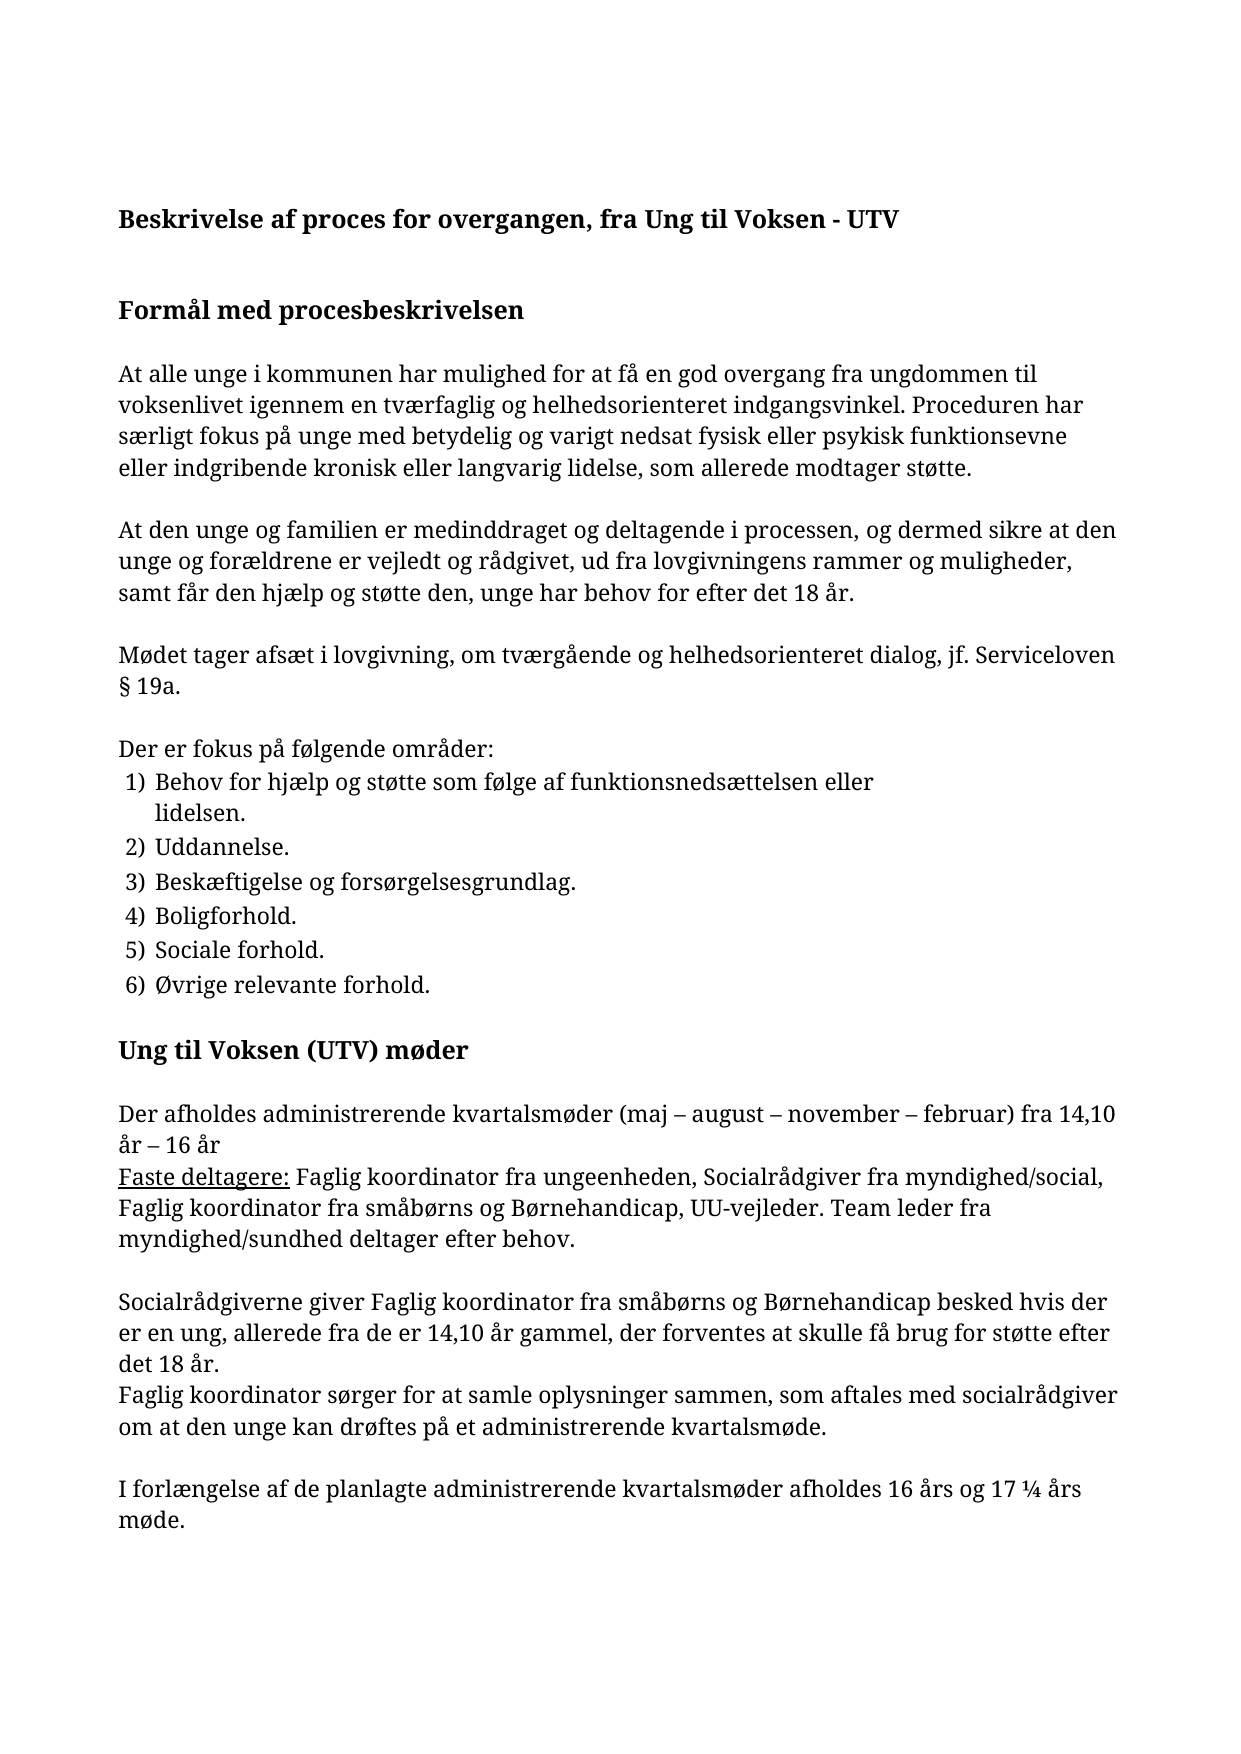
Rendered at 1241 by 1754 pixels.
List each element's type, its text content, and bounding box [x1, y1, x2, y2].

text Faglig koordinator sørger for at samle oplysninger sammen, som aftales med socialrådgiver om at den unge kan drøftes på et administrerende kvartalsmøde. [118, 1379, 1122, 1442]
text Der er fokus på følgende områder: [118, 733, 1122, 764]
text Formål med procesbeskrivelsen [118, 292, 1122, 327]
text At alle unge i kommunen har mulighed for at få en god overgang fra ungdommen til voksenlivet igennem en tværfaglig og helhedsorienteret indgangsvinkel. Proceduren har særligt fokus på unge med betydelig og varigt nedsat fysisk eller psykisk funktionsevne eller indgribende kronisk eller langvarig lidelse, som allerede modtager støtte. [118, 358, 1122, 483]
text Socialrådgiverne giver Faglig koordinator fra småbørns og Børnehandicap besked hvis der er en ung, allerede fra de er 14,10 år gammel, der forventes at skulle få brug for støtte efter det 18 år. [118, 1286, 1122, 1379]
text Ung til Voksen (UTV) møder [118, 1033, 1122, 1067]
table_cell Uddannelse. [153, 830, 916, 864]
table_cell Boligforhold. [153, 899, 916, 933]
table_cell Beskæftigelse og forsørgelsesgrundlag. [153, 864, 916, 898]
table_cell 4) [118, 899, 153, 933]
table_cell 3) [118, 864, 153, 898]
table_header 1) [118, 764, 153, 830]
text I forlængelse af de planlagte administrerende kvartalsmøder afholdes 16 års og 17 ¼ års møde. [118, 1473, 1122, 1536]
text Mødet tager afsæt i lovgivning, om tværgående og helhedsorienteret dialog, jf. Serviceloven § 19a. [118, 639, 1122, 702]
subtitle Beskrivelse af proces for overgangen, fra Ung til Voksen - UTV [118, 202, 1122, 236]
table_cell Øvrige relevante forhold. [153, 967, 916, 1002]
table_cell Sociale forhold. [153, 933, 916, 967]
table_cell 6) [118, 967, 153, 1002]
text Faste deltagere: Faglig koordinator fra ungeenheden, Socialrådgiver fra myndighed/social, Faglig koordinator fra småbørns og Børnehandicap, UU-vejleder. Team leder fra myndighed/sundhed deltager efter behov. [118, 1161, 1122, 1254]
text Der afholdes administrerende kvartalsmøder (maj – august – november – februar) fra 14,10 år – 16 år [118, 1098, 1122, 1161]
table_cell 2) [118, 830, 153, 864]
table_cell 5) [118, 933, 153, 967]
text At den unge og familien er medinddraget og deltagende i processen, og dermed sikre at den unge og forældrene er vejledt og rådgivet, ud fra lovgivningens rammer og muligheder, samt får den hjælp og støtte den, unge har behov for efter det 18 år. [118, 514, 1122, 608]
table_header Behov for hjælp og støtte som følge af funktionsnedsættelsen eller lidelsen. [153, 764, 916, 830]
